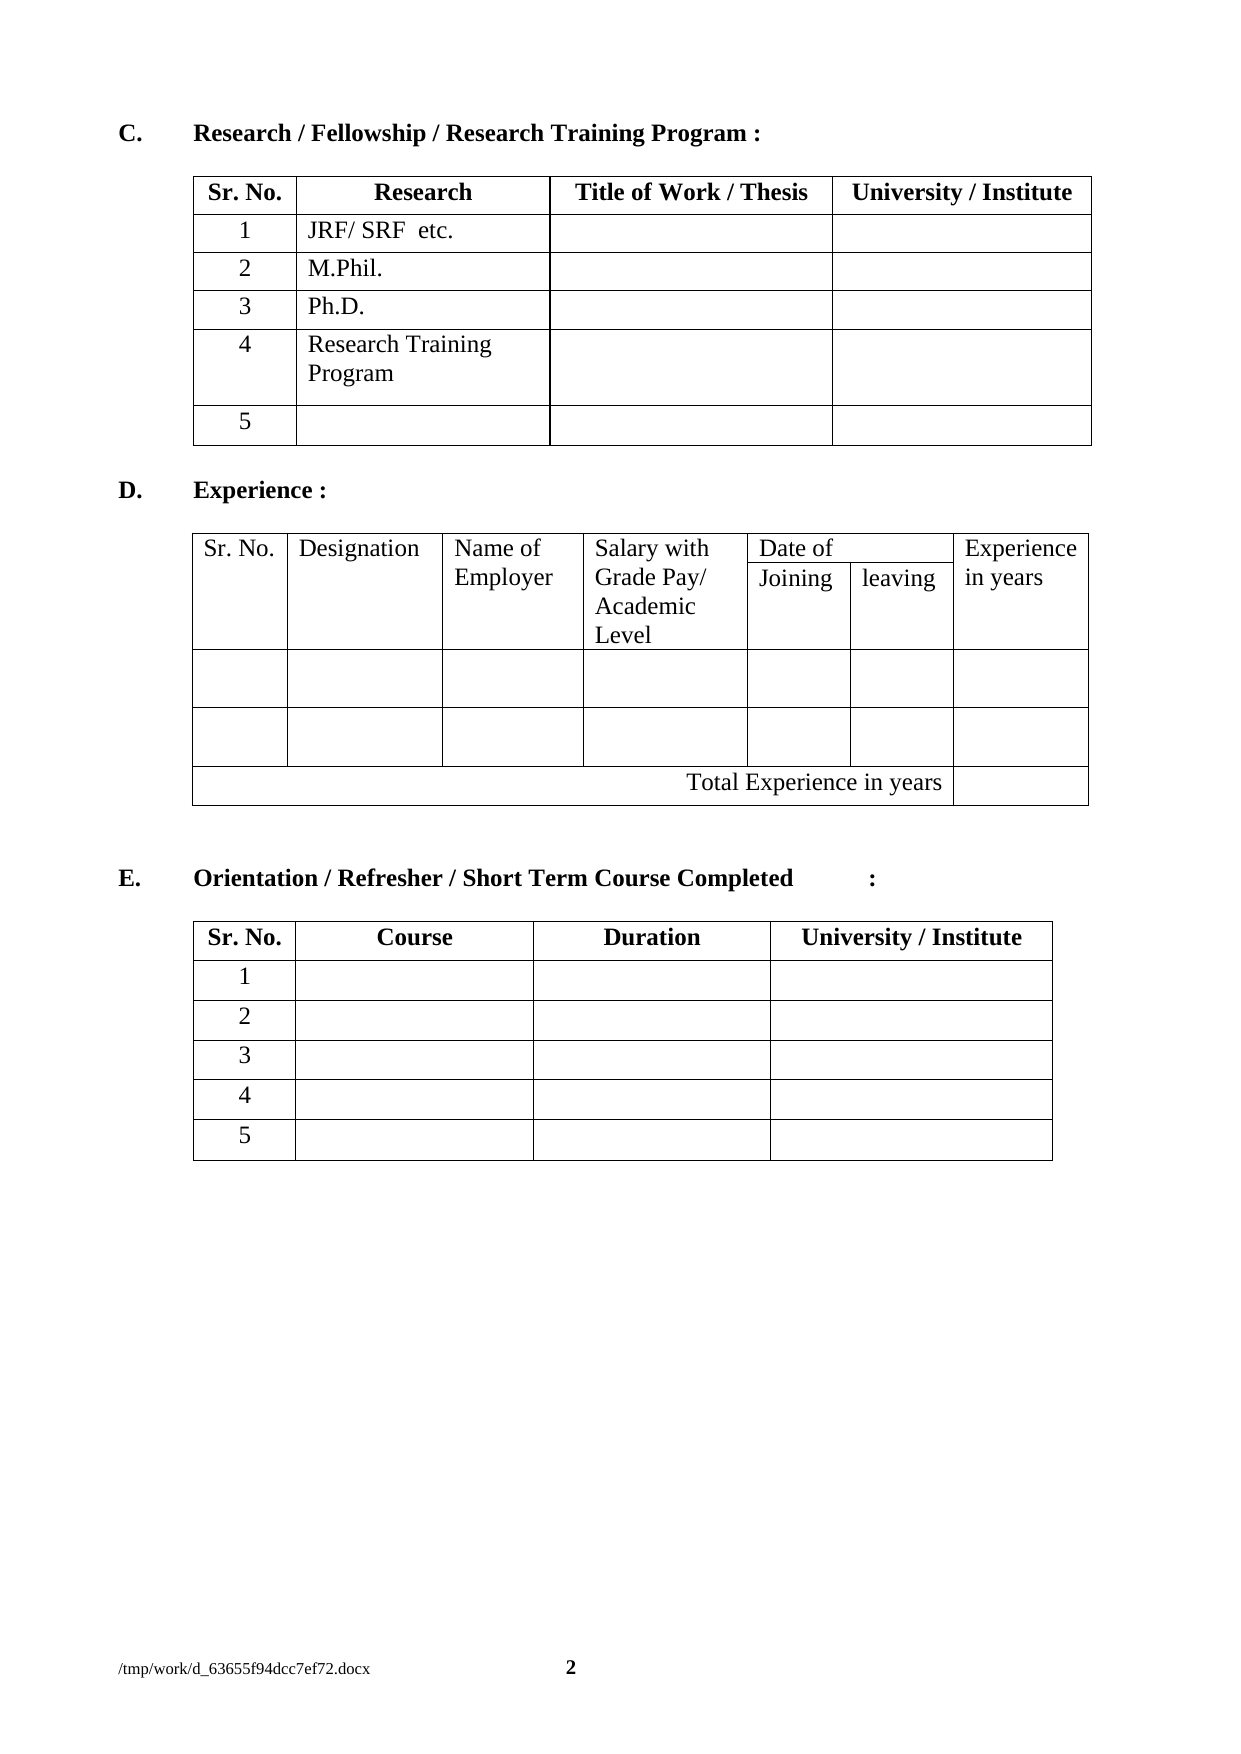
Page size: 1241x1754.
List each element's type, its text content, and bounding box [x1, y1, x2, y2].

table_header Sr. No. [194, 922, 295, 960]
table_cell [833, 406, 1091, 445]
table_header Course [296, 922, 533, 960]
table_cell Joining [748, 563, 850, 648]
table_cell [851, 708, 953, 766]
table_cell [954, 767, 1088, 805]
table_cell [748, 650, 850, 707]
table_cell [833, 253, 1091, 290]
table_cell [193, 708, 287, 766]
table_cell [833, 291, 1091, 328]
list Research / Fellowship / Research Training Program : [118, 118, 1122, 147]
table_cell [851, 650, 953, 707]
list Experience : [118, 475, 1122, 504]
table_cell [551, 215, 832, 252]
table_cell [833, 330, 1091, 405]
table_header Title of Work / Thesis [551, 177, 832, 214]
table_cell 4 [194, 1080, 295, 1119]
table_cell [551, 330, 832, 405]
table_cell [551, 291, 832, 328]
table_cell 3 [194, 291, 296, 328]
table_cell [534, 1041, 770, 1079]
table_header Research [297, 177, 549, 214]
table_cell Total Experience in years [193, 767, 953, 805]
table_cell [297, 406, 549, 445]
table_cell [771, 1080, 1052, 1119]
table_cell 5 [194, 1120, 295, 1160]
table_cell [954, 650, 1088, 707]
table_cell [584, 708, 747, 766]
list Orientation / Refresher / Short Term Course Completed : [118, 863, 1122, 892]
table_cell [296, 1080, 533, 1119]
table_cell [193, 650, 287, 707]
table_cell [296, 1041, 533, 1079]
table_cell [748, 708, 850, 766]
table_cell Ph.D. [297, 291, 549, 328]
table_cell [771, 1041, 1052, 1079]
table_header Designation [288, 534, 442, 648]
table_header Experience in years [954, 534, 1088, 648]
table_cell [443, 708, 583, 766]
table_header Salary with Grade Pay/ Academic Level [584, 534, 747, 648]
table_cell [296, 961, 533, 1000]
table_cell 5 [194, 406, 296, 445]
table_header Sr. No. [194, 177, 296, 214]
table_cell leaving [851, 563, 953, 648]
table_header Duration [534, 922, 770, 960]
table_cell [534, 1001, 770, 1039]
table_cell [534, 1120, 770, 1160]
table_cell 2 [194, 1001, 295, 1039]
table_cell [551, 406, 832, 445]
table_cell [771, 961, 1052, 1000]
table_header Sr. No. [193, 534, 287, 648]
table_cell 1 [194, 215, 296, 252]
table_cell Research Training Program [297, 330, 549, 405]
table_cell 3 [194, 1041, 295, 1079]
table_cell 1 [194, 961, 295, 1000]
table_cell [288, 650, 442, 707]
table_cell [771, 1120, 1052, 1160]
table_cell [296, 1001, 533, 1039]
table_cell [771, 1001, 1052, 1039]
table_header Date of [748, 534, 953, 562]
table_cell 2 [194, 253, 296, 290]
table_cell [296, 1120, 533, 1160]
table_cell 4 [194, 330, 296, 405]
table_cell [833, 215, 1091, 252]
table_cell [534, 961, 770, 1000]
table_cell [551, 253, 832, 290]
table_header University / Institute [771, 922, 1052, 960]
table_cell JRF/ SRF etc. [297, 215, 549, 252]
table_cell [443, 650, 583, 707]
table_cell [584, 650, 747, 707]
table_header University / Institute [833, 177, 1091, 214]
table_cell [534, 1080, 770, 1119]
table_cell M.Phil. [297, 253, 549, 290]
table_cell [288, 708, 442, 766]
table_header Name of Employer [443, 534, 583, 648]
table_cell [954, 708, 1088, 766]
